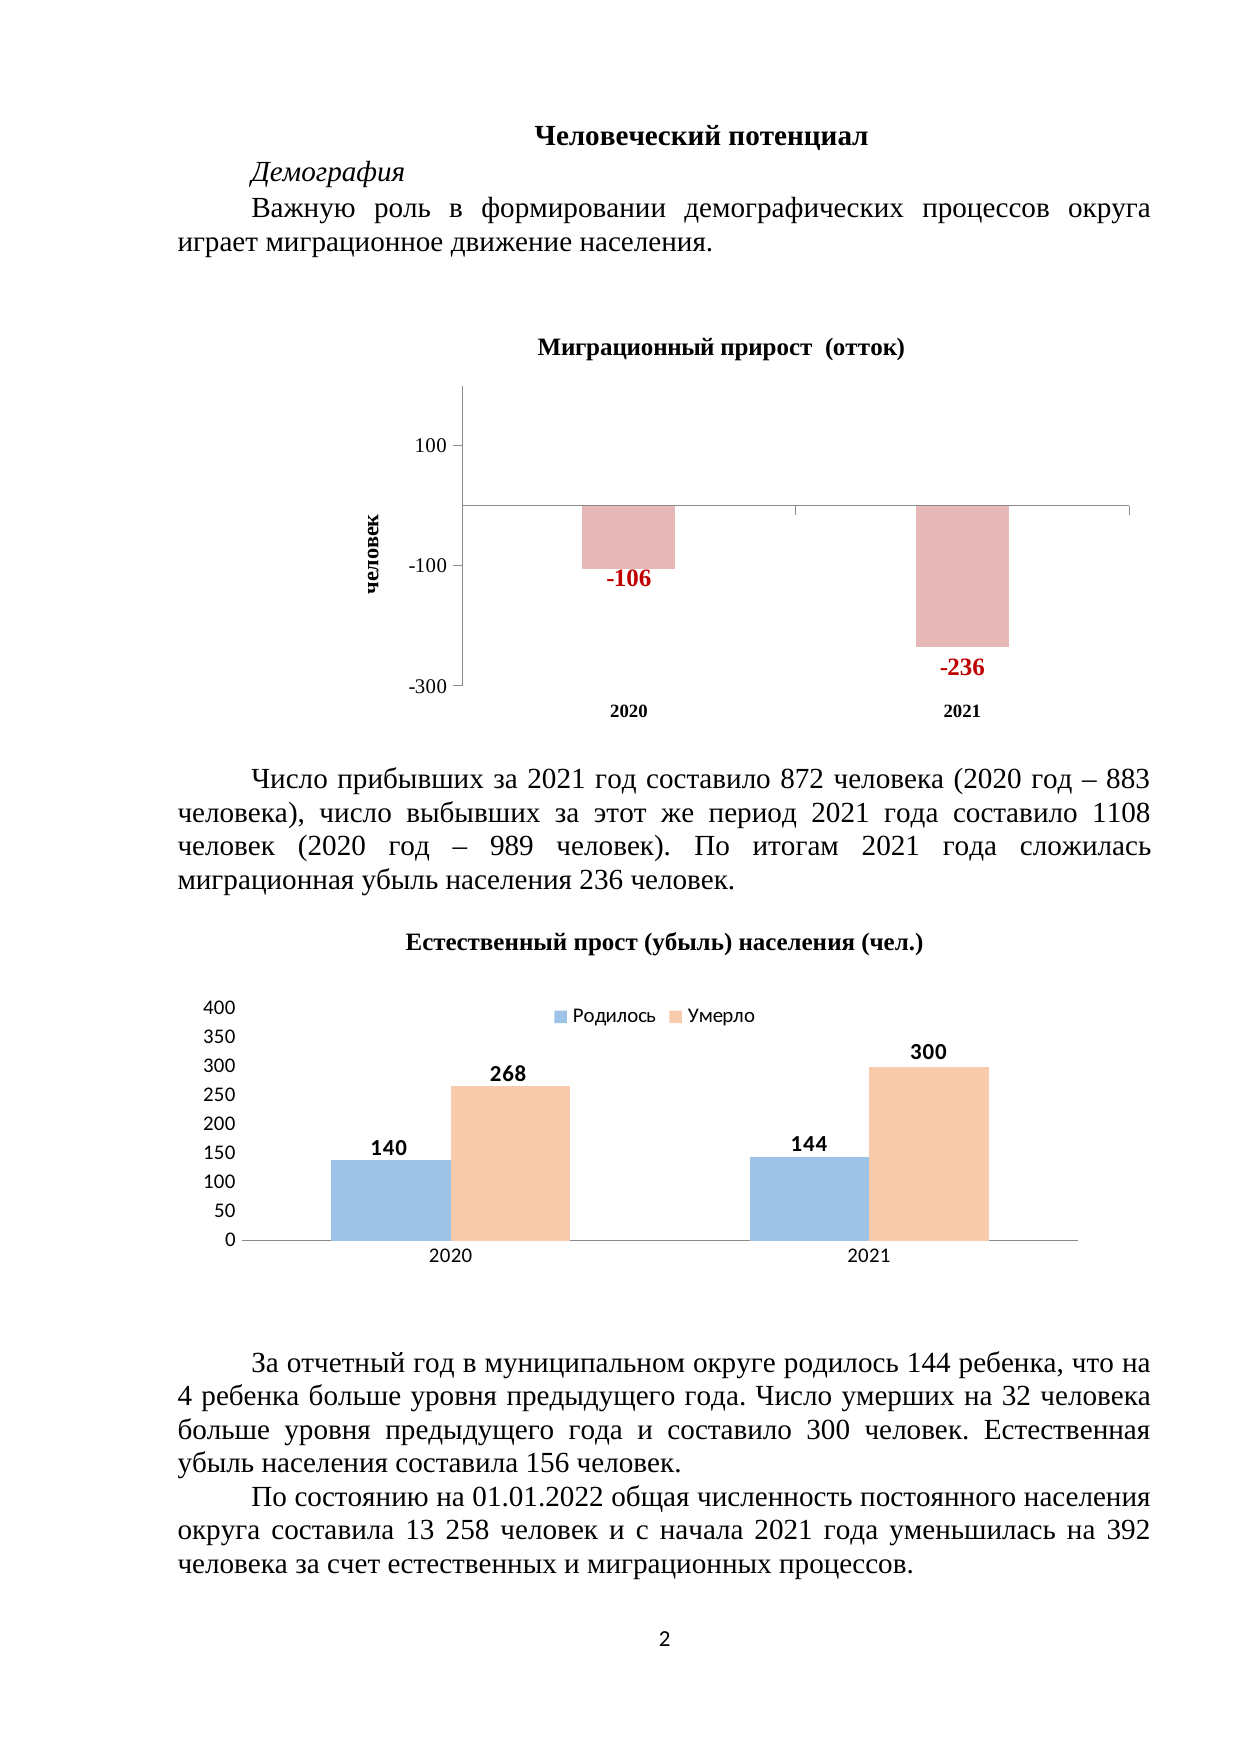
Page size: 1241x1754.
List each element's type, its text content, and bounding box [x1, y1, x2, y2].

text Число прибывших за 2021 год составило 872 человека (2020 год – 883 человека), число выбывших за этот же период 2021 года составило 1108 человек (2020 год – 989 человек). По итогам 2021 года сложилась миграционная убыль населения 236 человек. [177, 761, 1152, 895]
text За отчетный год в муниципальном округе родилось 144 ребенка, что на 4 ребенка больше уровня предыдущего года. Число умерших на 32 человека больше уровня предыдущего года и составило 300 человек. Естественная убыль населения составила 156 человек. [177, 1345, 1152, 1479]
text По состоянию на 01.01.2022 общая численность постоянного населения округа составила 13 258 человек и с начала 2021 года уменьшилась на 392 человека за счет естественных и миграционных процессов. [177, 1479, 1152, 1579]
text Демография [177, 154, 1152, 188]
text Человеческий потенциал [177, 118, 1152, 152]
text Важную роль в формировании демографических процессов округа играет миграционное движение населения. [177, 190, 1152, 257]
text Естественный прост (убыль) населения (чел.) [177, 927, 1152, 956]
